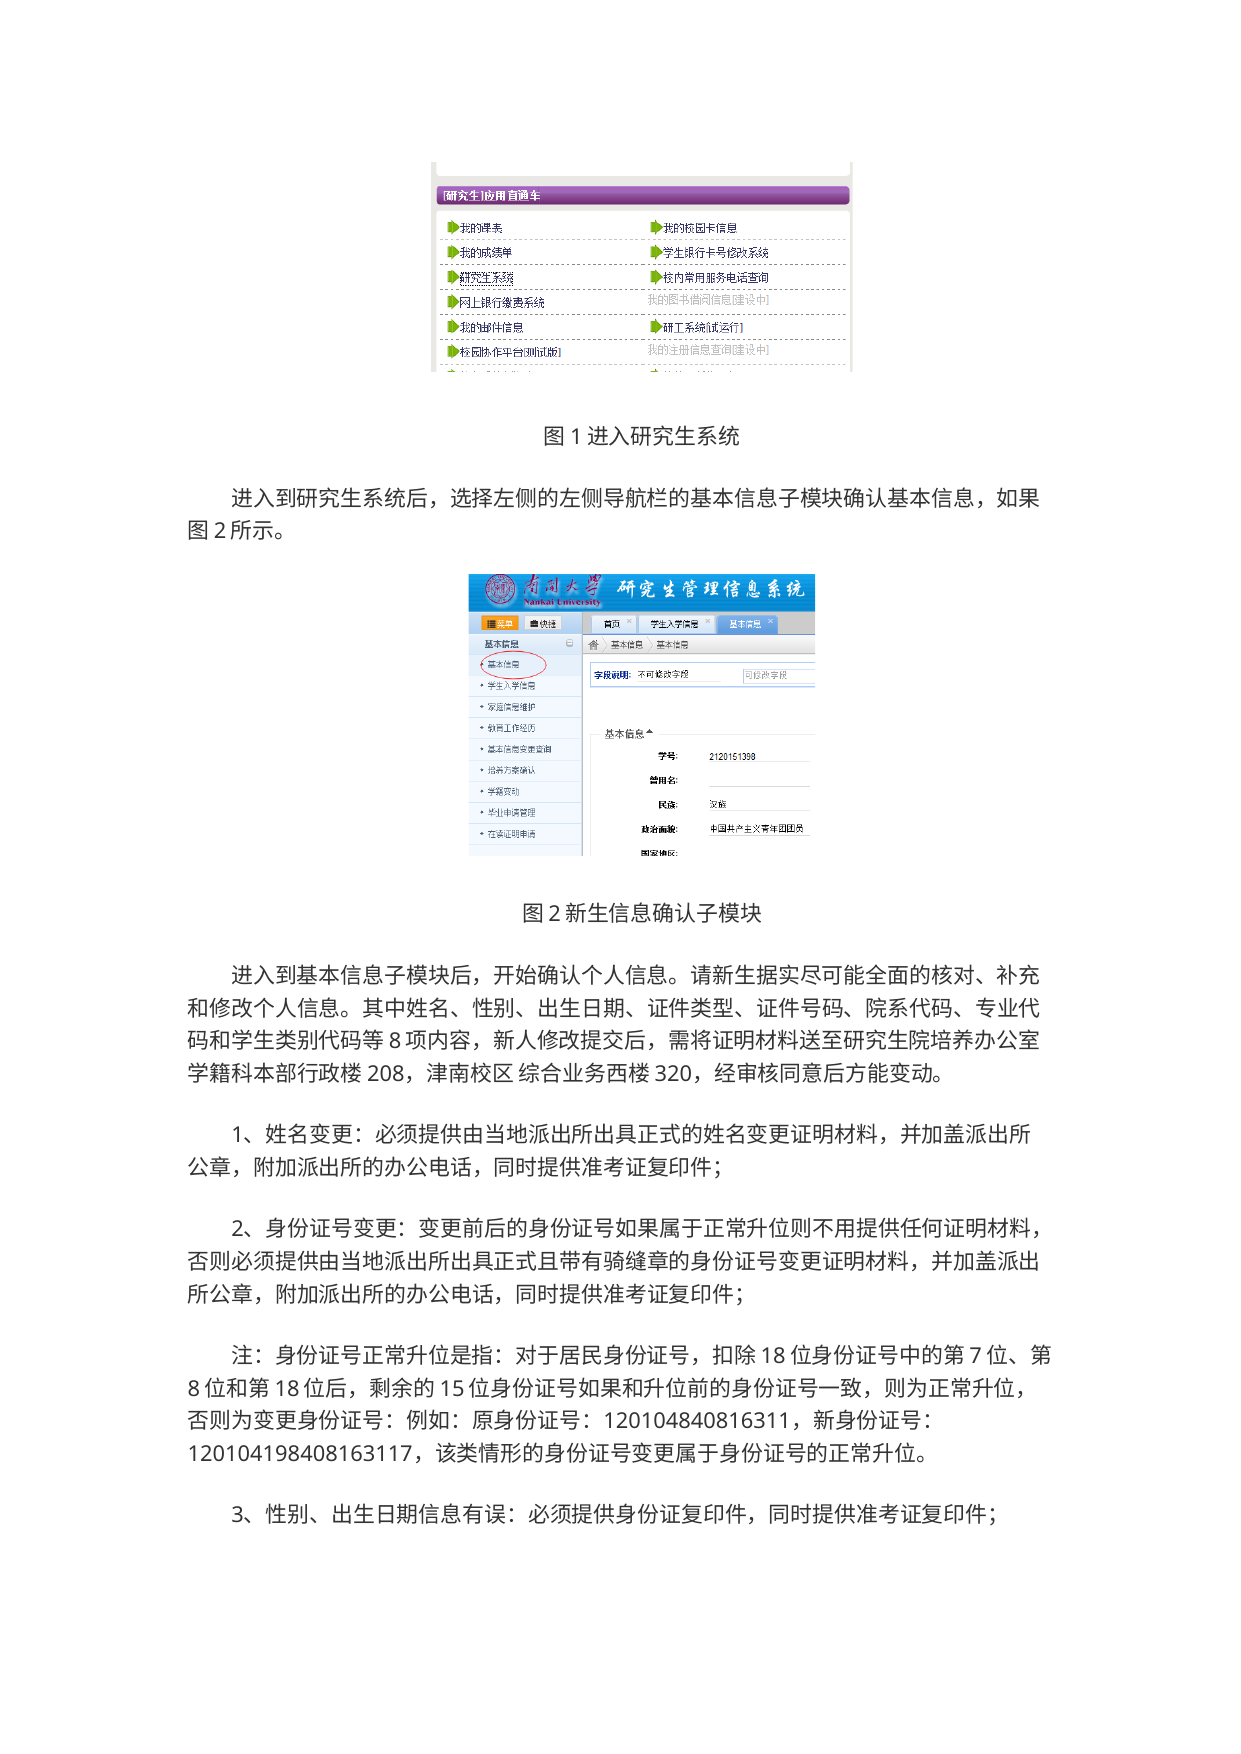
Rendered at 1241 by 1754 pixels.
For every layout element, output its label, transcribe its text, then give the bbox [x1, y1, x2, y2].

picture [431, 162, 853, 372]
text 图2新生信息确认子模块 [187, 896, 1053, 929]
picture [468, 574, 816, 856]
text 进入到研究生系统后，选择左侧的左侧导航栏的基本信息子模块确认基本信息，如果图2所示。 [187, 480, 1053, 545]
text 2、身份证号变更：变更前后的身份证号如果属于正常升位则不用提供任何证明材料，否则必须提供由当地派出所出具正式且带有骑缝章的身份证号变更证明材料，并加盖派出所公章，附加派出所的办公电话，同时提供准考证复印件； [187, 1211, 1053, 1309]
text 图1进入研究生系统 [187, 419, 1053, 451]
text 注：身份证号正常升位是指：对于居民身份证号，扣除18位身份证号中的第7位、第8位和第18位后，剩余的15位身份证号如果和升位前的身份证号一致，则为正常升位，否则为变更身份证号：例如：原身份证号：120104840816311，新身份证号：120104198408163117，该类情形的身份证号变更属于身份证号的正常升位。 [187, 1338, 1053, 1468]
text 1、姓名变更：必须提供由当地派出所出具正式的姓名变更证明材料，并加盖派出所公章，附加派出所的办公电话，同时提供准考证复印件； [187, 1117, 1053, 1182]
text 3、性别、出生日期信息有误：必须提供身份证复印件，同时提供准考证复印件； [187, 1497, 1053, 1529]
text 进入到基本信息子模块后，开始确认个人信息。请新生据实尽可能全面的核对、补充和修改个人信息。其中姓名、性别、出生日期、证件类型、证件号码、院系代码、专业代码和学生类别代码等8项内容，新人修改提交后，需将证明材料送至研究生院培养办公室学籍科本部行政楼208，津南校区 综合业务西楼320，经审核同意后方能变动。 [187, 958, 1053, 1088]
